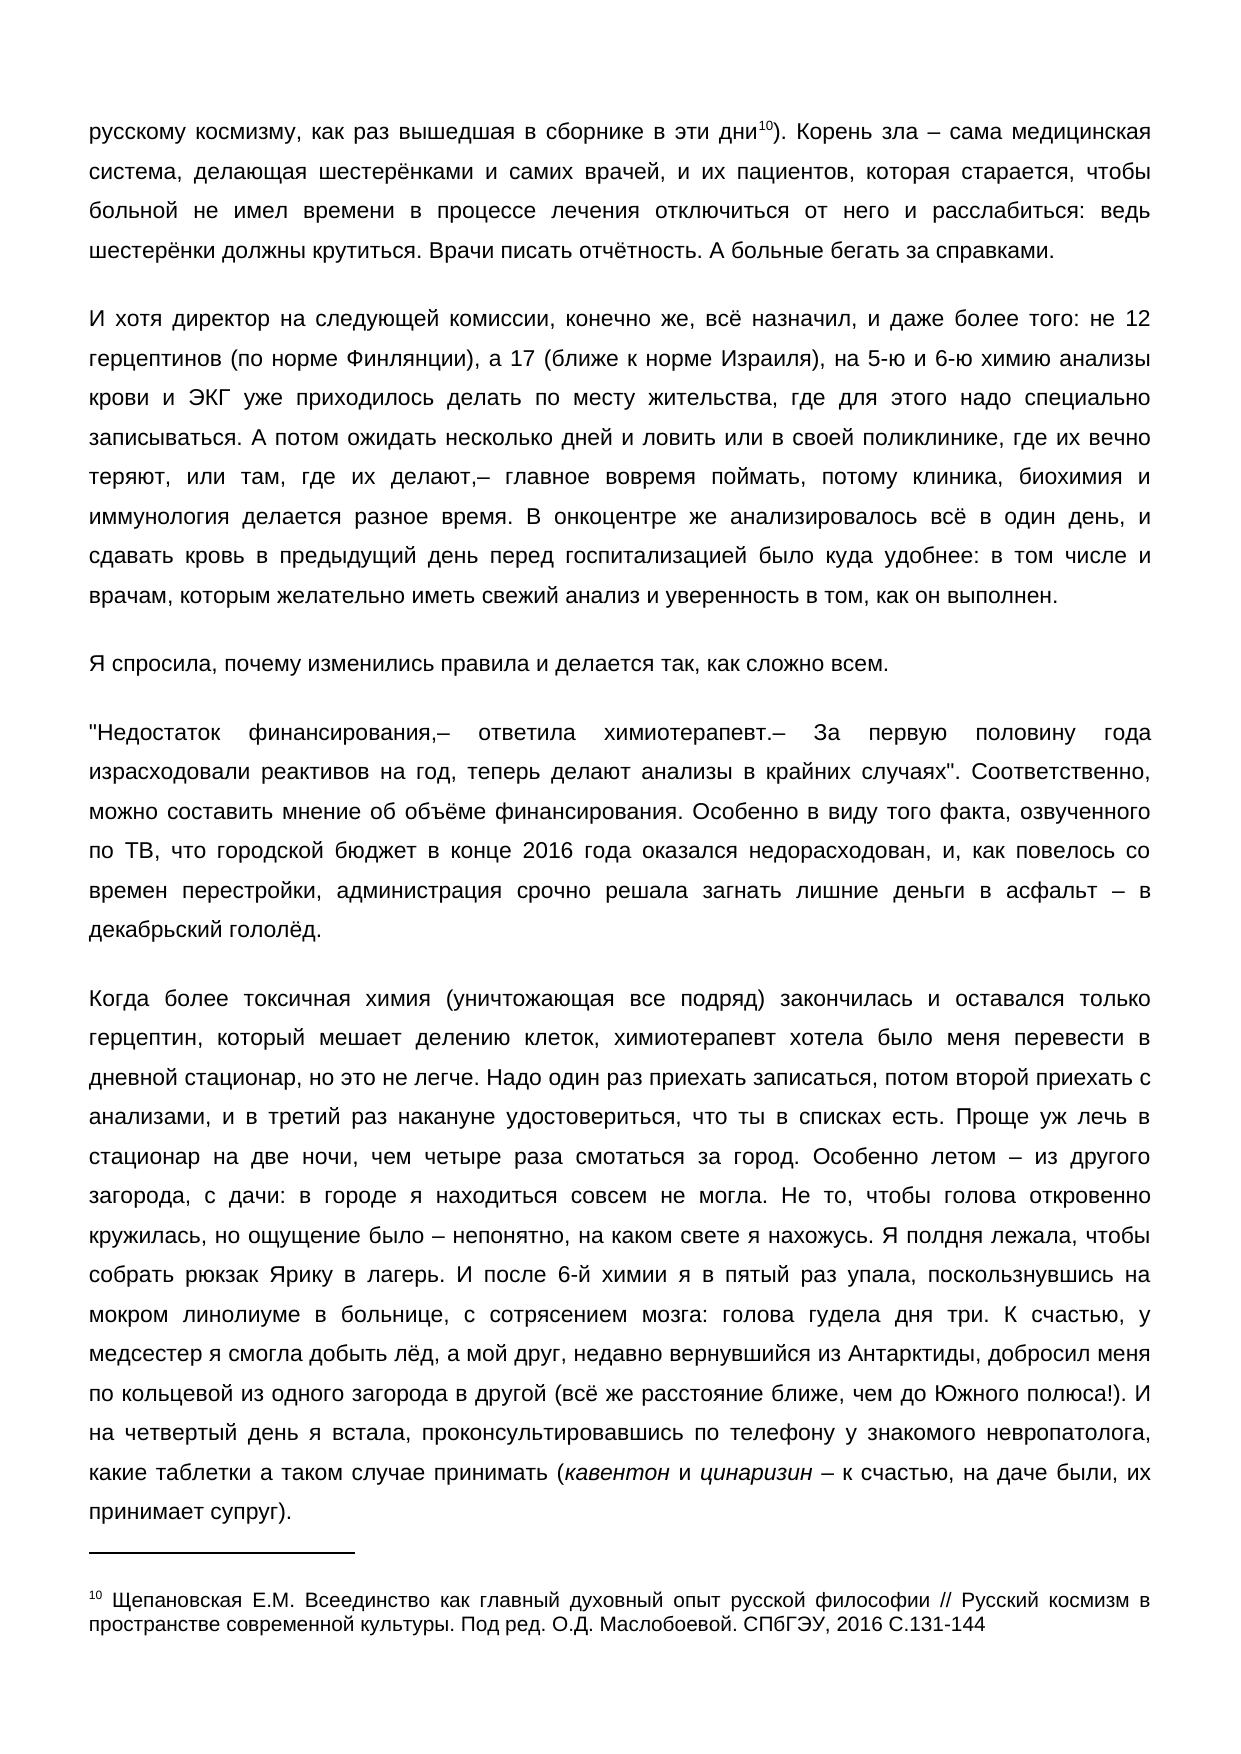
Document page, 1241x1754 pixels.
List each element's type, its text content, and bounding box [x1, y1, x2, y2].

text Когда более токсичная химия (уничтожающая все подряд) закончилась и оставался только герцептин, который мешает делению клеток, химиотерапевт хотела было меня перевести в дневной стационар, но это не легче. Надо один раз приехать записаться, потом второй приехать с анализами, и в третий раз накануне удостовериться, что ты в списках есть. Проще уж лечь в стационар на две ночи, чем четыре раза смотаться за город. Особенно летом – из другого загорода, с дачи: в городе я находиться совсем не могла. Не то, чтобы голова откровенно кружилась, но ощущение было – непонятно, на каком свете я нахожусь. Я полдня лежала, чтобы собрать рюкзак Ярику в лагерь. И после 6-й химии я в пятый раз упала, поскользнувшись на мокром линолиуме в больнице, с сотрясением мозга: голова гудела дня три. К счастью, у медсестер я смогла добыть лёд, а мой друг, недавно вернувшийся из Антарктиды, добросил меня по кольцевой из одного загорода в другой (всё же расстояние ближе, чем до Южного полюса!). И на четвертый день я встала, проконсультировавшись по телефону у знакомого невропатолога, какие таблетки а таком случае принимать (кавентон и цинаризин – к счастью, на даче были, их принимает супруг). [89, 985, 1152, 1524]
text "Недостаток финансирования,– ответила химиотерапевт.– За первую половину года израсходовали реактивов на год, теперь делают анализы в крайних случаях". Соответственно, можно составить мнение об объёме финансирования. Особенно в виду того факта, озвученного по ТВ, что городской бюджет в конце 2016 года оказался недорасходован, и, как повелось со времен перестройки, администрация срочно решала загнать лишние деньги в асфальт – в декабрьский гололёд. [89, 719, 1152, 943]
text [89, 118, 1152, 263]
text Я спросила, почему изменились правила и делается так, как сложно всем. [89, 650, 1152, 677]
text И хотя директор на следующей комиссии, конечно же, всё назначил, и даже более того: не 12 герцептинов (по норме Финлянции), а 17 (ближе к норме Израиля), на 5-ю и 6-ю химию анализы крови и ЭКГ уже приходилось делать по месту жительства, где для этого надо специально записываться. А потом ожидать несколько дней и ловить или в своей поликлинике, где их вечно теряют, или там, где их делают,– главное вовремя поймать, потому клиника, биохимия и иммунология делается разное время. В онкоцентре же анализировалось всё в один день, и сдавать кровь в предыдущий день перед госпитализацией было куда удобнее: в том числе и врачам, которым желательно иметь свежий анализ и уверенность в том, как он выполнен. [89, 305, 1152, 608]
